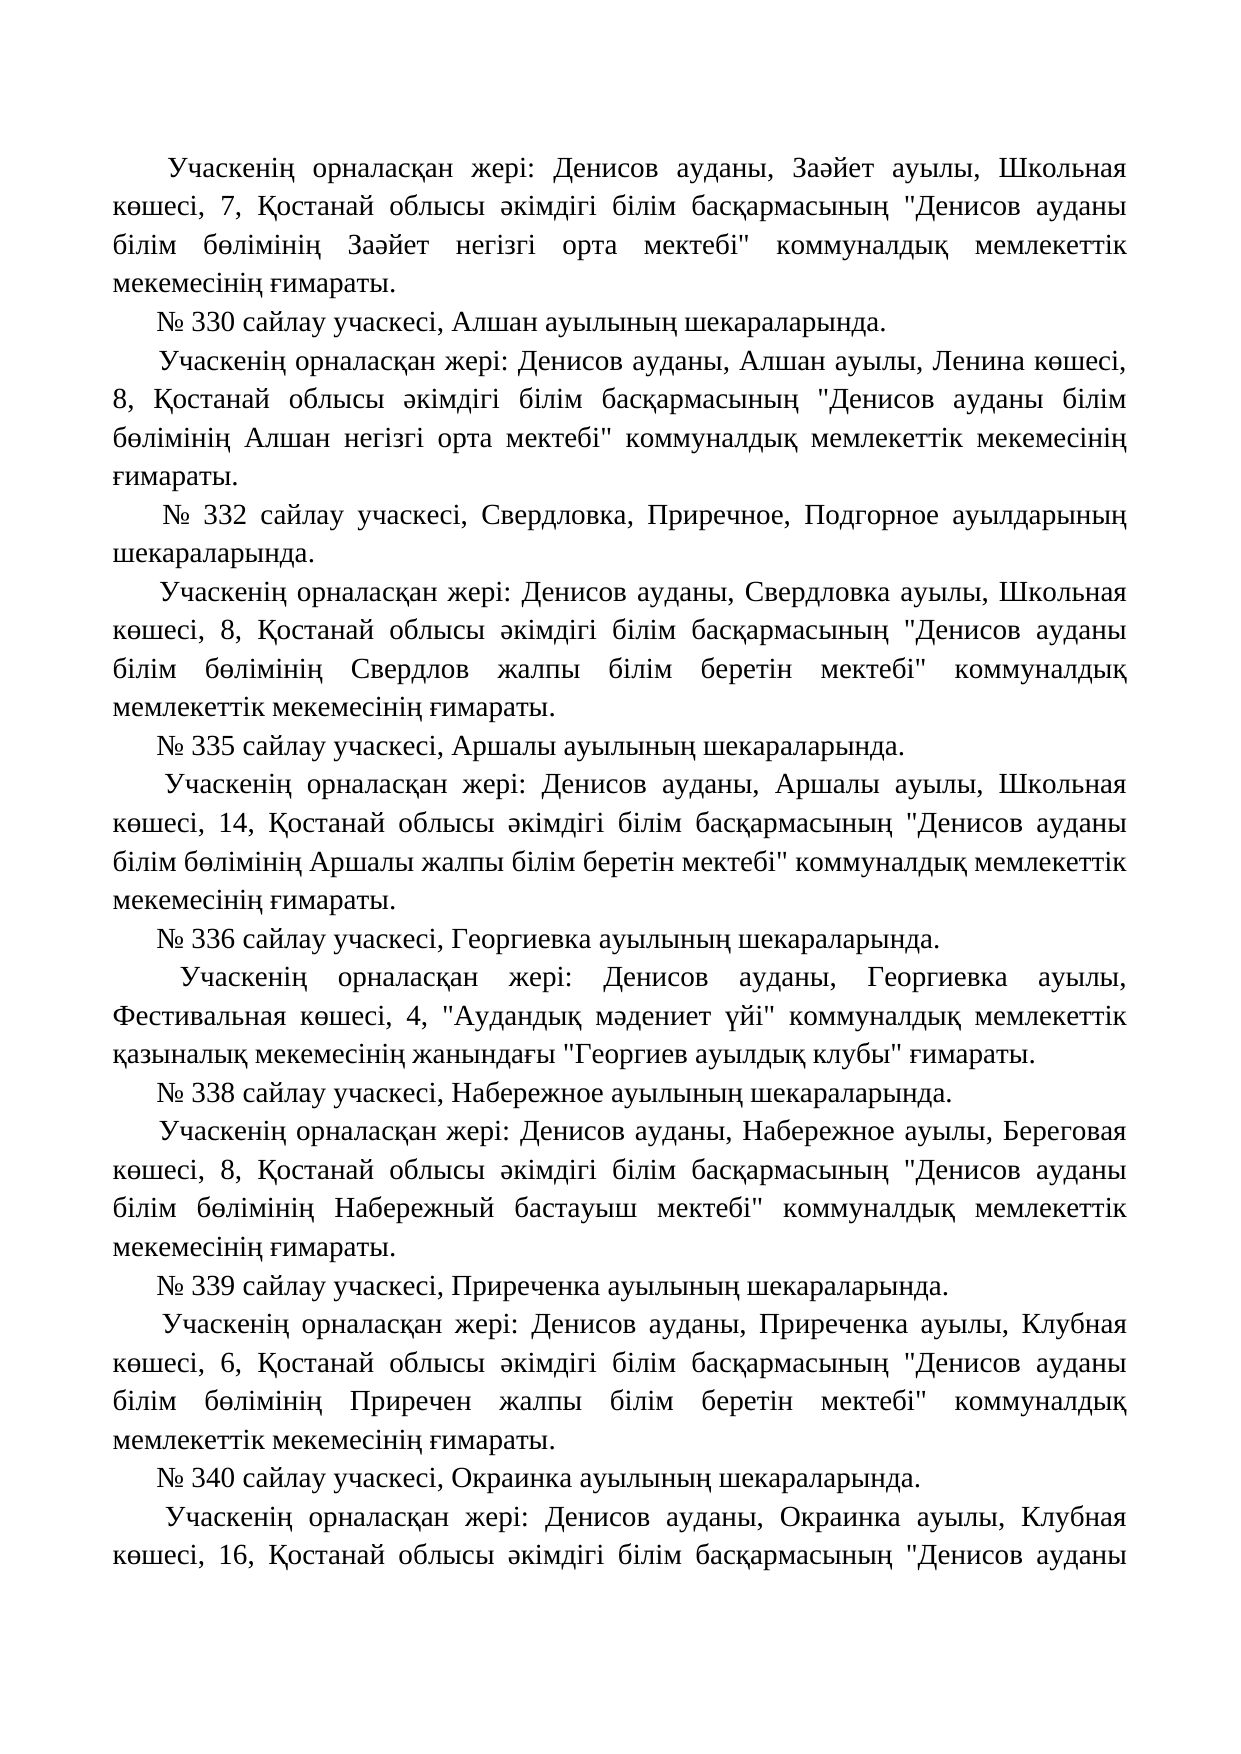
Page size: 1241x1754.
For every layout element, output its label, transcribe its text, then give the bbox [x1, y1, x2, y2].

text № 332 сайлау учаскесі, Свердловка, Приречное, Подгорное ауылдарының шекараларында. [112, 497, 1128, 569]
text Учаскенің орналасқан жері: Денисов ауданы, Приреченка ауылы, Клубная көшесі, 6, Қостанай облысы әкімдігі білім басқармасының "Денисов ауданы білім бөлімінің Приречен жалпы білім беретін мектебі" коммуналдық мемлекеттік мекемесінің ғимараты. [112, 1306, 1128, 1455]
text Учаскенің орналасқан жері: Денисов ауданы, Свердловка ауылы, Школьная көшесі, 8, Қостанай облысы әкімдігі білім басқармасының "Денисов ауданы білім бөлімінің Свердлов жалпы білім беретін мектебі" коммуналдық мемлекеттік мекемесінің ғимараты. [112, 574, 1128, 723]
text Учаскенің орналасқан жері: Денисов ауданы, Георгиевка ауылы, Фестивальная көшесі, 4, "Аудандық мәдениет үйі" коммуналдық мемлекеттік қазыналық мекемесінің жанындағы "Георгиев ауылдық клубы" ғимараты. [112, 959, 1128, 1070]
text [112, 1499, 1128, 1571]
text Учаскенің орналасқан жері: Денисов ауданы, Заәйет ауылы, Школьная көшесі, 7, Қостанай облысы әкімдігі білім басқармасының "Денисов ауданы білім бөлімінің Заәйет негізгі орта мектебі" коммуналдық мемлекеттік мекемесінің ғимараты. [112, 150, 1128, 299]
text № 336 сайлау учаскесі, Георгиевка ауылының шекараларында. [112, 921, 1128, 954]
text Учаскенің орналасқан жері: Денисов ауданы, Алшан ауылы, Ленина көшесі, 8, Қостанай облысы әкімдігі білім басқармасының "Денисов ауданы білім бөлімінің Алшан негізгі орта мектебі" коммуналдық мемлекеттік мекемесінің ғимараты. [112, 343, 1128, 492]
text № 338 сайлау учаскесі, Набережное ауылының шекараларында. [112, 1075, 1128, 1108]
text № 340 сайлау учаскесі, Окраинка ауылының шекараларында. [112, 1460, 1128, 1494]
text № 339 сайлау учаскесі, Приреченка ауылының шекараларында. [112, 1268, 1128, 1301]
text № 330 сайлау учаскесі, Алшан ауылының шекараларында. [112, 304, 1128, 338]
text № 335 сайлау учаскесі, Аршалы ауылының шекараларында. [112, 728, 1128, 762]
text Учаскенің орналасқан жері: Денисов ауданы, Набережное ауылы, Береговая көшесі, 8, Қостанай облысы әкімдігі білім басқармасының "Денисов ауданы білім бөлімінің Набережный бастауыш мектебі" коммуналдық мемлекеттік мекемесінің ғимараты. [112, 1113, 1128, 1263]
text Учаскенің орналасқан жері: Денисов ауданы, Аршалы ауылы, Школьная көшесі, 14, Қостанай облысы әкімдігі білім басқармасының "Денисов ауданы білім бөлімінің Аршалы жалпы білім беретін мектебі" коммуналдық мемлекеттік мекемесінің ғимараты. [112, 767, 1128, 916]
